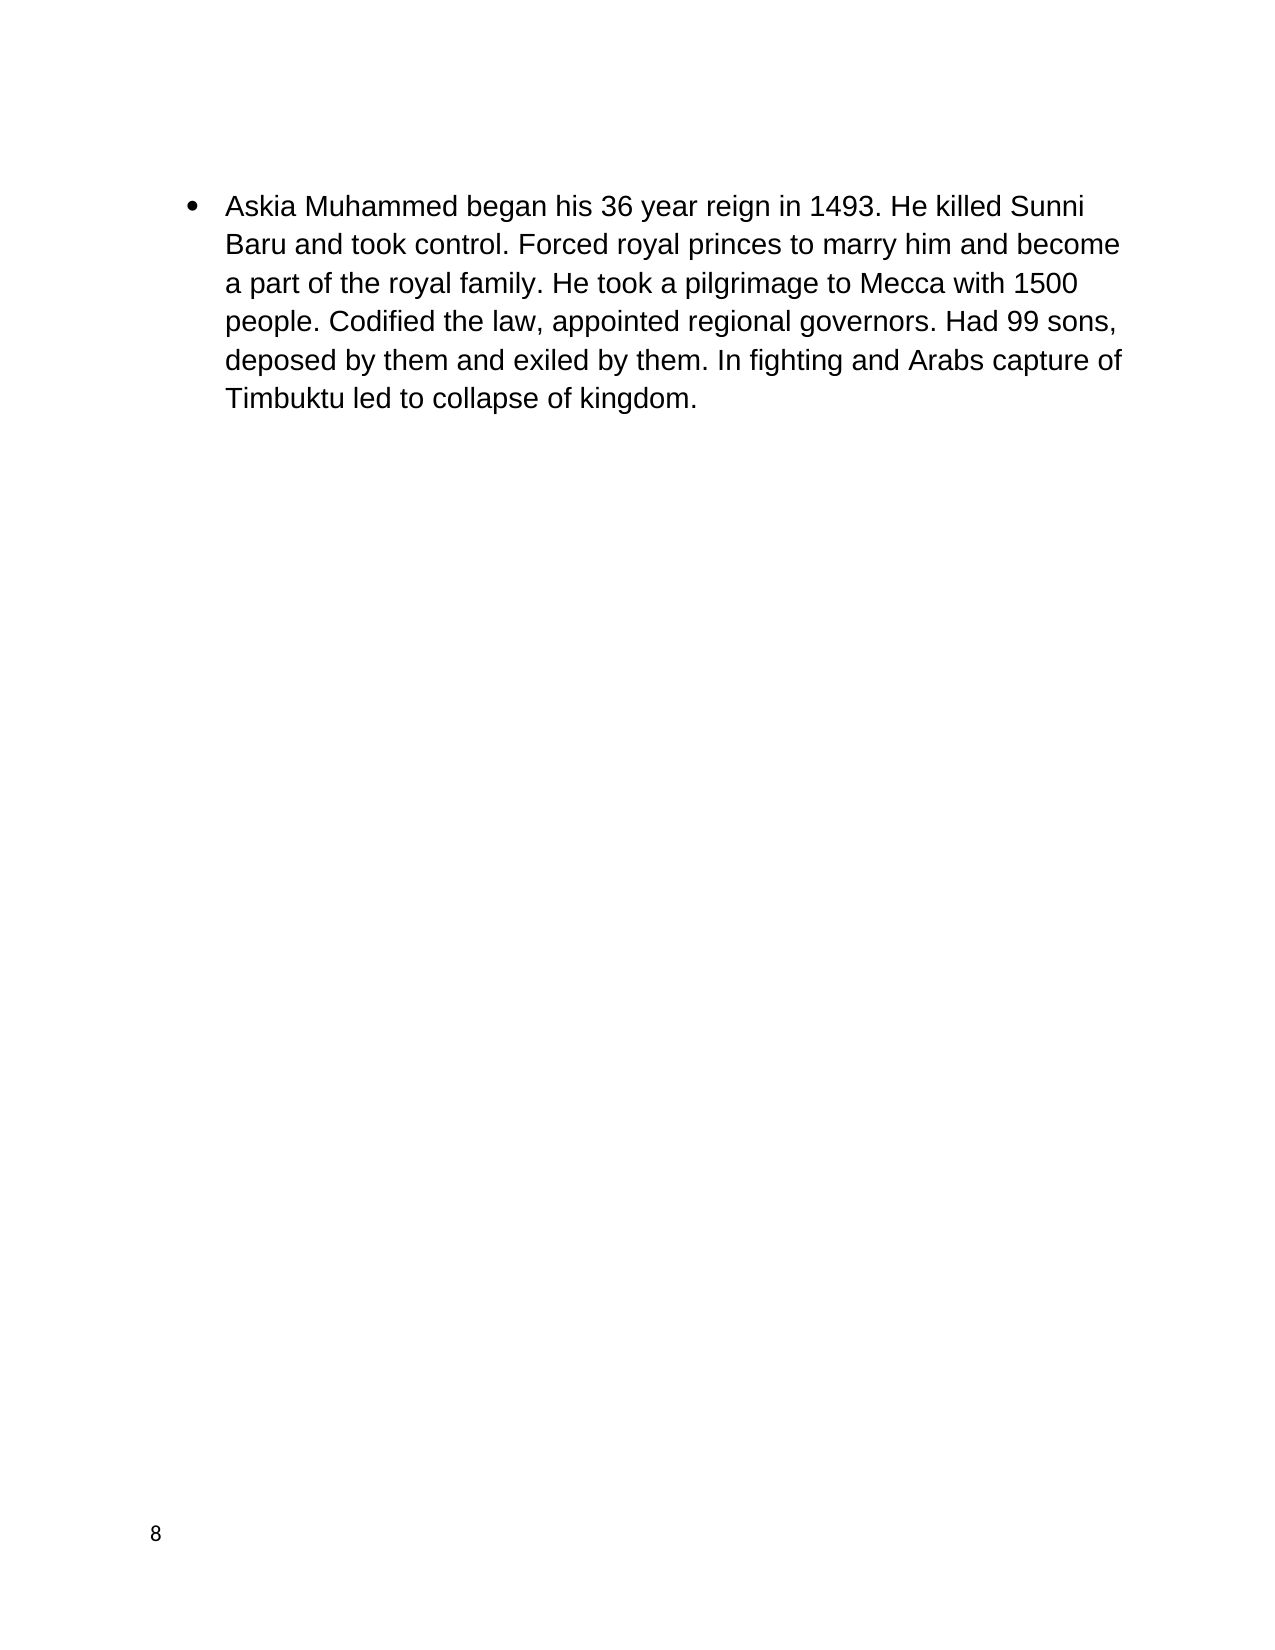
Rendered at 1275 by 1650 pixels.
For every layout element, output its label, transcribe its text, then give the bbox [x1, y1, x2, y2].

list Askia Muhammed began his 36 year reign in 1493. He killed Sunni Baru and took control. Forced royal princes to marry him and become a part of the royal family. He took a pilgrimage to Mecca with 1500 people. Codified the law, appointed regional governors. Had 99 sons, deposed by them and exiled by them. In fighting and Arabs capture of Timbuktu led to collapse of kingdom. [187, 188, 1125, 415]
